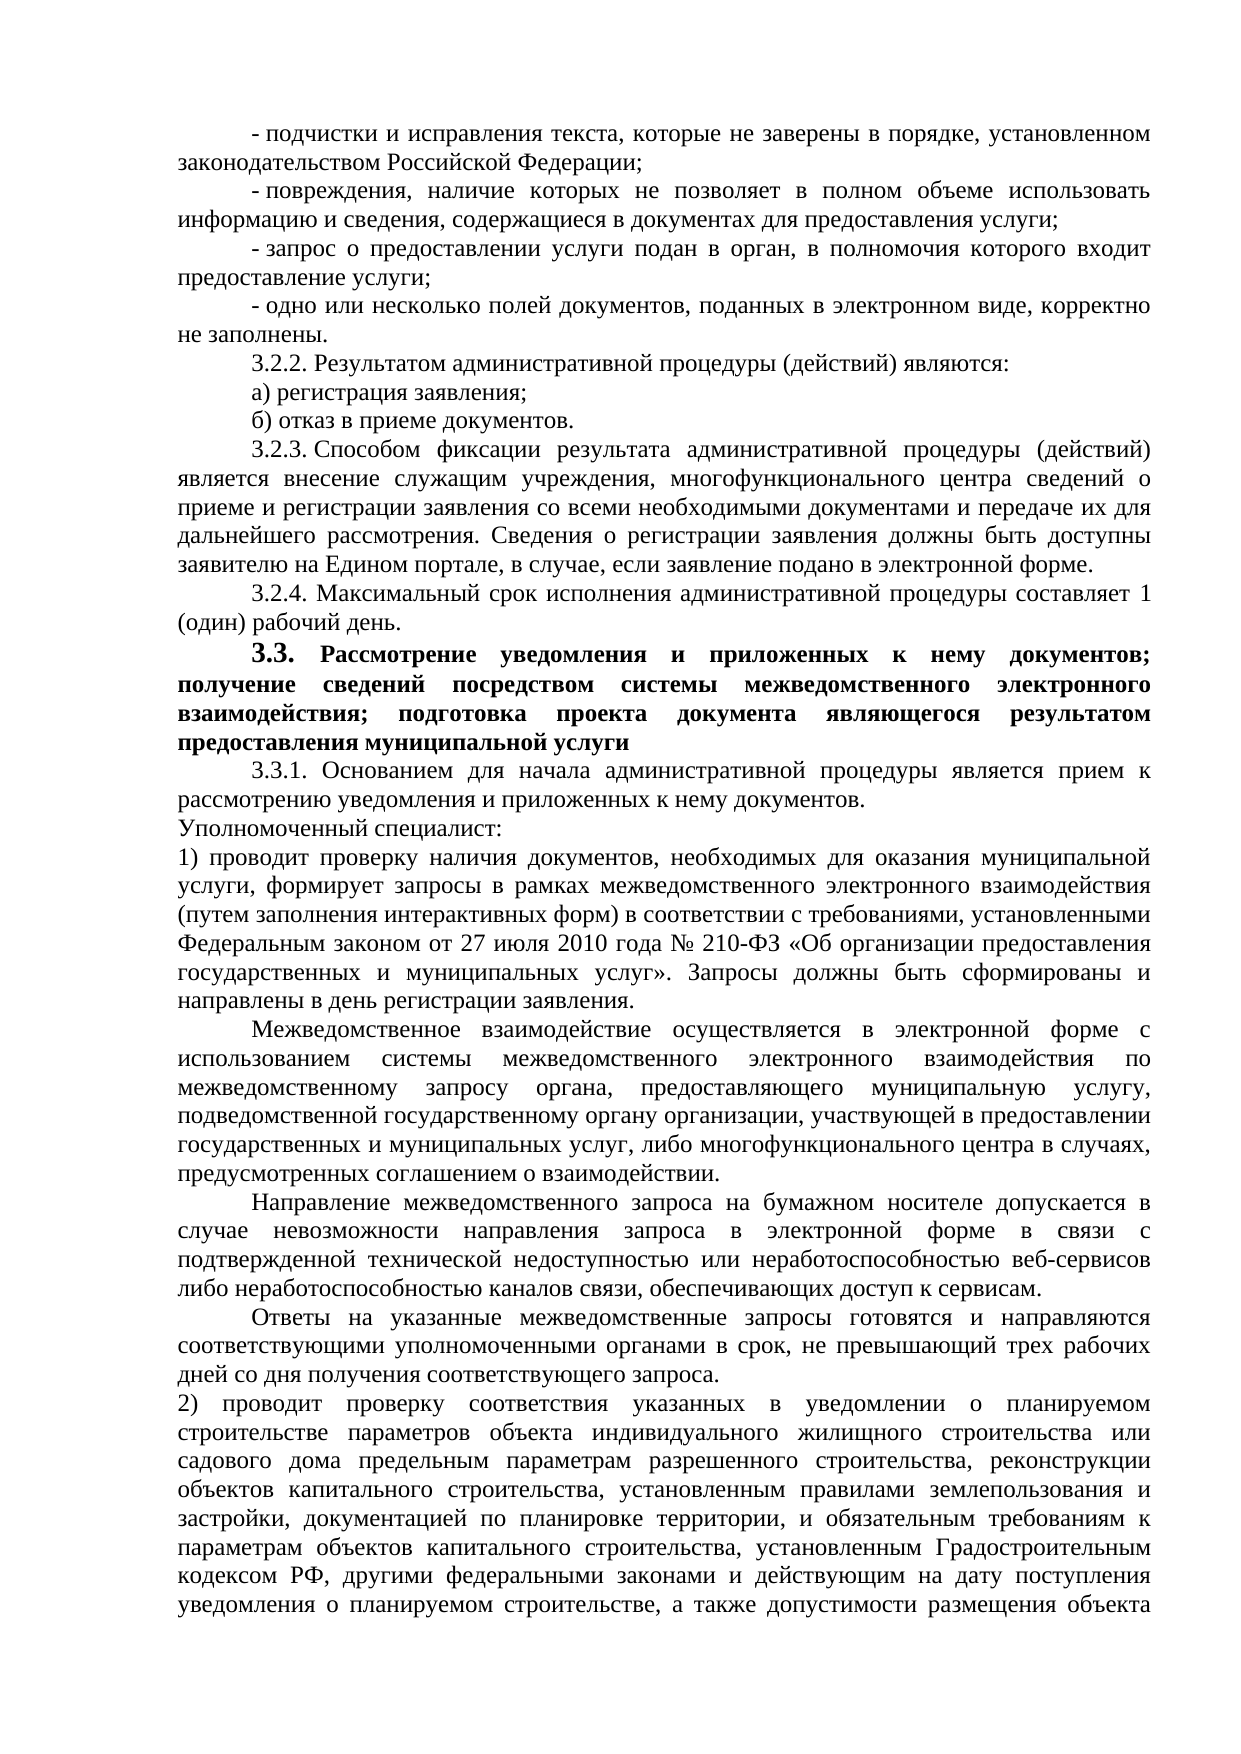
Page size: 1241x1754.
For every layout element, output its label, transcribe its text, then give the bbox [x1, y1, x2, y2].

text 1) проводит проверку наличия документов, необходимых для оказания муниципальной услуги, формирует запросы в рамках межведомственного электронного взаимодействия (путем заполнения интерактивных форм) в соответствии с требованиями, установленными Федеральным законом от 27 июля 2010 года № 210-ФЗ «Об организации предоставления государственных и муниципальных услуг». Запросы должны быть сформированы и направлены в день регистрации заявления. [177, 842, 1152, 1014]
text - запрос о предоставлении услуги подан в орган, в полномочия которого входит предоставление услуги; [177, 233, 1152, 291]
text - повреждения, наличие которых не позволяет в полном объеме использовать информацию и сведения, содержащиеся в документах для предоставления услуги; [177, 176, 1152, 233]
text Уполномоченный специалист: [177, 813, 1152, 842]
text б) отказ в приеме документов. [177, 406, 1152, 434]
text 3.2.3. Способом фиксации результата административной процедуры (действий) является внесение служащим учреждения, многофункционального центра сведений о приеме и регистрации заявления со всеми необходимыми документами и передаче их для дальнейшего рассмотрения. Сведения о регистрации заявления должны быть доступны заявителю на Едином портале, в случае, если заявление подано в электронной форме. [177, 434, 1152, 578]
text а) регистрация заявления; [177, 377, 1152, 406]
text Межведомственное взаимодействие осуществляется в электронной форме с использованием системы межведомственного электронного взаимодействия по межведомственному запросу органа, предоставляющего муниципальную услугу, подведомственной государственному органу организации, участвующей в предоставлении государственных и муниципальных услуг, либо многофункционального центра в случаях, предусмотренных соглашением о взаимодействии. [177, 1014, 1152, 1187]
text 3.3. Рассмотрение уведомления и приложенных к нему документов; получение сведений посредством системы межведомственного электронного взаимодействия; подготовка проекта документа являющегося результатом предоставления муниципальной услуги [177, 636, 1152, 755]
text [177, 1388, 1152, 1618]
text Направление межведомственного запроса на бумажном носителе допускается в случае невозможности направления запроса в электронной форме в связи с подтвержденной технической недоступностью или неработоспособностью веб-сервисов либо неработоспособностью каналов связи, обеспечивающих доступ к сервисам. [177, 1187, 1152, 1302]
text Ответы на указанные межведомственные запросы готовятся и направляются соответствующими уполномоченными органами в срок, не превышающий трех рабочих дней со дня получения соответствующего запроса. [177, 1302, 1152, 1388]
text 3.2.2. Результатом административной процедуры (действий) являются: [177, 348, 1152, 377]
text 3.2.4. Максимальный срок исполнения административной процедуры составляет 1 (один) рабочий день. [177, 578, 1152, 636]
text - одно или несколько полей документов, поданных в электронном виде, корректно не заполнены. [177, 291, 1152, 348]
text - подчистки и исправления текста, которые не заверены в порядке, установленном законодательством Российской Федерации; [177, 118, 1152, 176]
text 3.3.1. Основанием для начала административной процедуры является прием к рассмотрению уведомления и приложенных к нему документов. [177, 755, 1152, 813]
